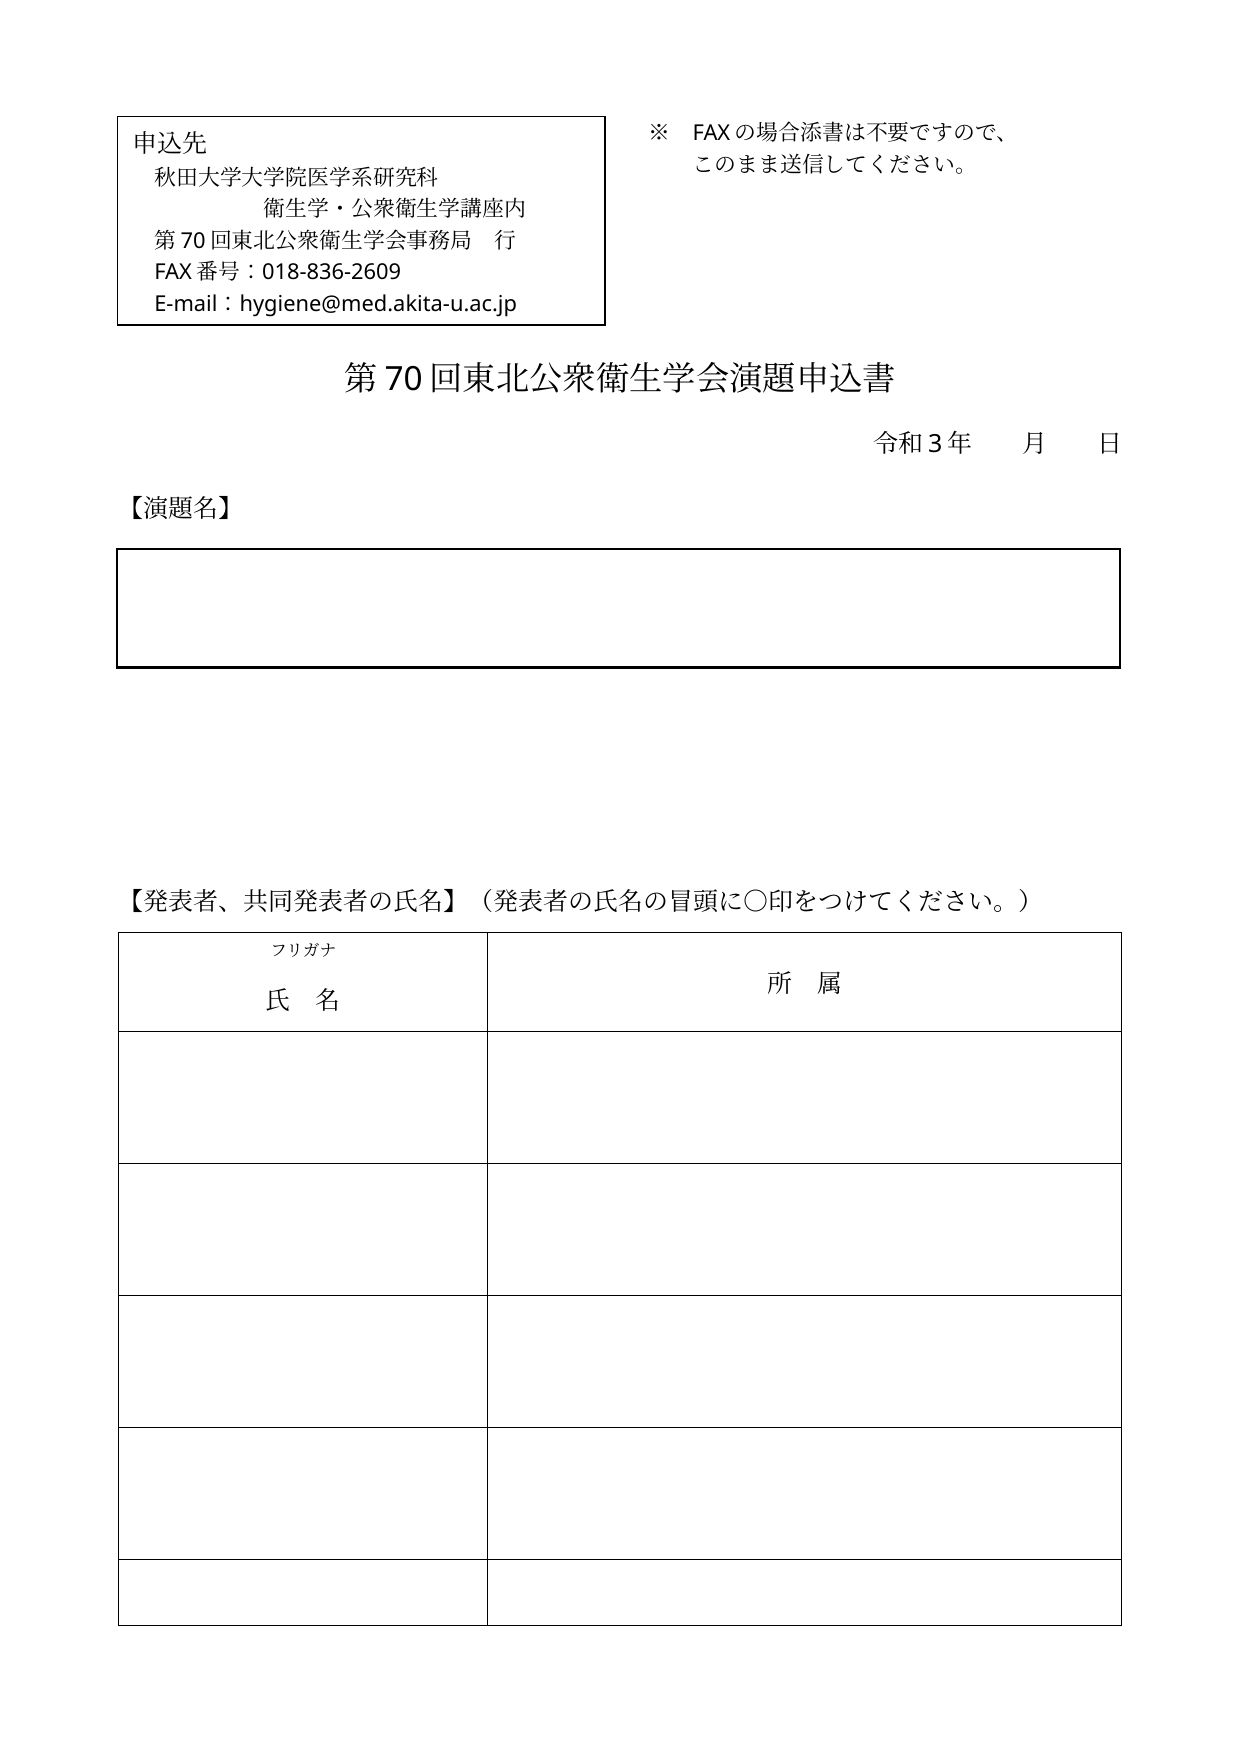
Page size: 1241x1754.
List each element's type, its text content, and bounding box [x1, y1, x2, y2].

table_cell [488, 1032, 1121, 1163]
table_cell [119, 1032, 487, 1163]
table_cell [119, 1164, 487, 1295]
table_header フリガナ 氏 名 [119, 933, 487, 1031]
text 【発表者、共同発表者の氏名】（発表者の氏名の冒頭に○印をつけてください。） [118, 867, 1122, 932]
table_cell [488, 1296, 1121, 1427]
table_cell [119, 1296, 487, 1427]
text ※ FAXの場合添書は不要ですので、 [118, 114, 1122, 147]
table_cell [119, 1560, 487, 1625]
table_cell [488, 1164, 1121, 1295]
text このまま送信してください。 [606, 147, 1122, 180]
table_cell [488, 1560, 1121, 1625]
table_cell [119, 1428, 487, 1559]
text 第70回東北公衆衛生学会演題申込書 [118, 343, 1122, 409]
text 【演題名】 [118, 474, 1122, 539]
table_cell [488, 1428, 1121, 1559]
table_header 所 属 [488, 933, 1121, 1031]
text 令和3年 月 日 [118, 409, 1122, 474]
